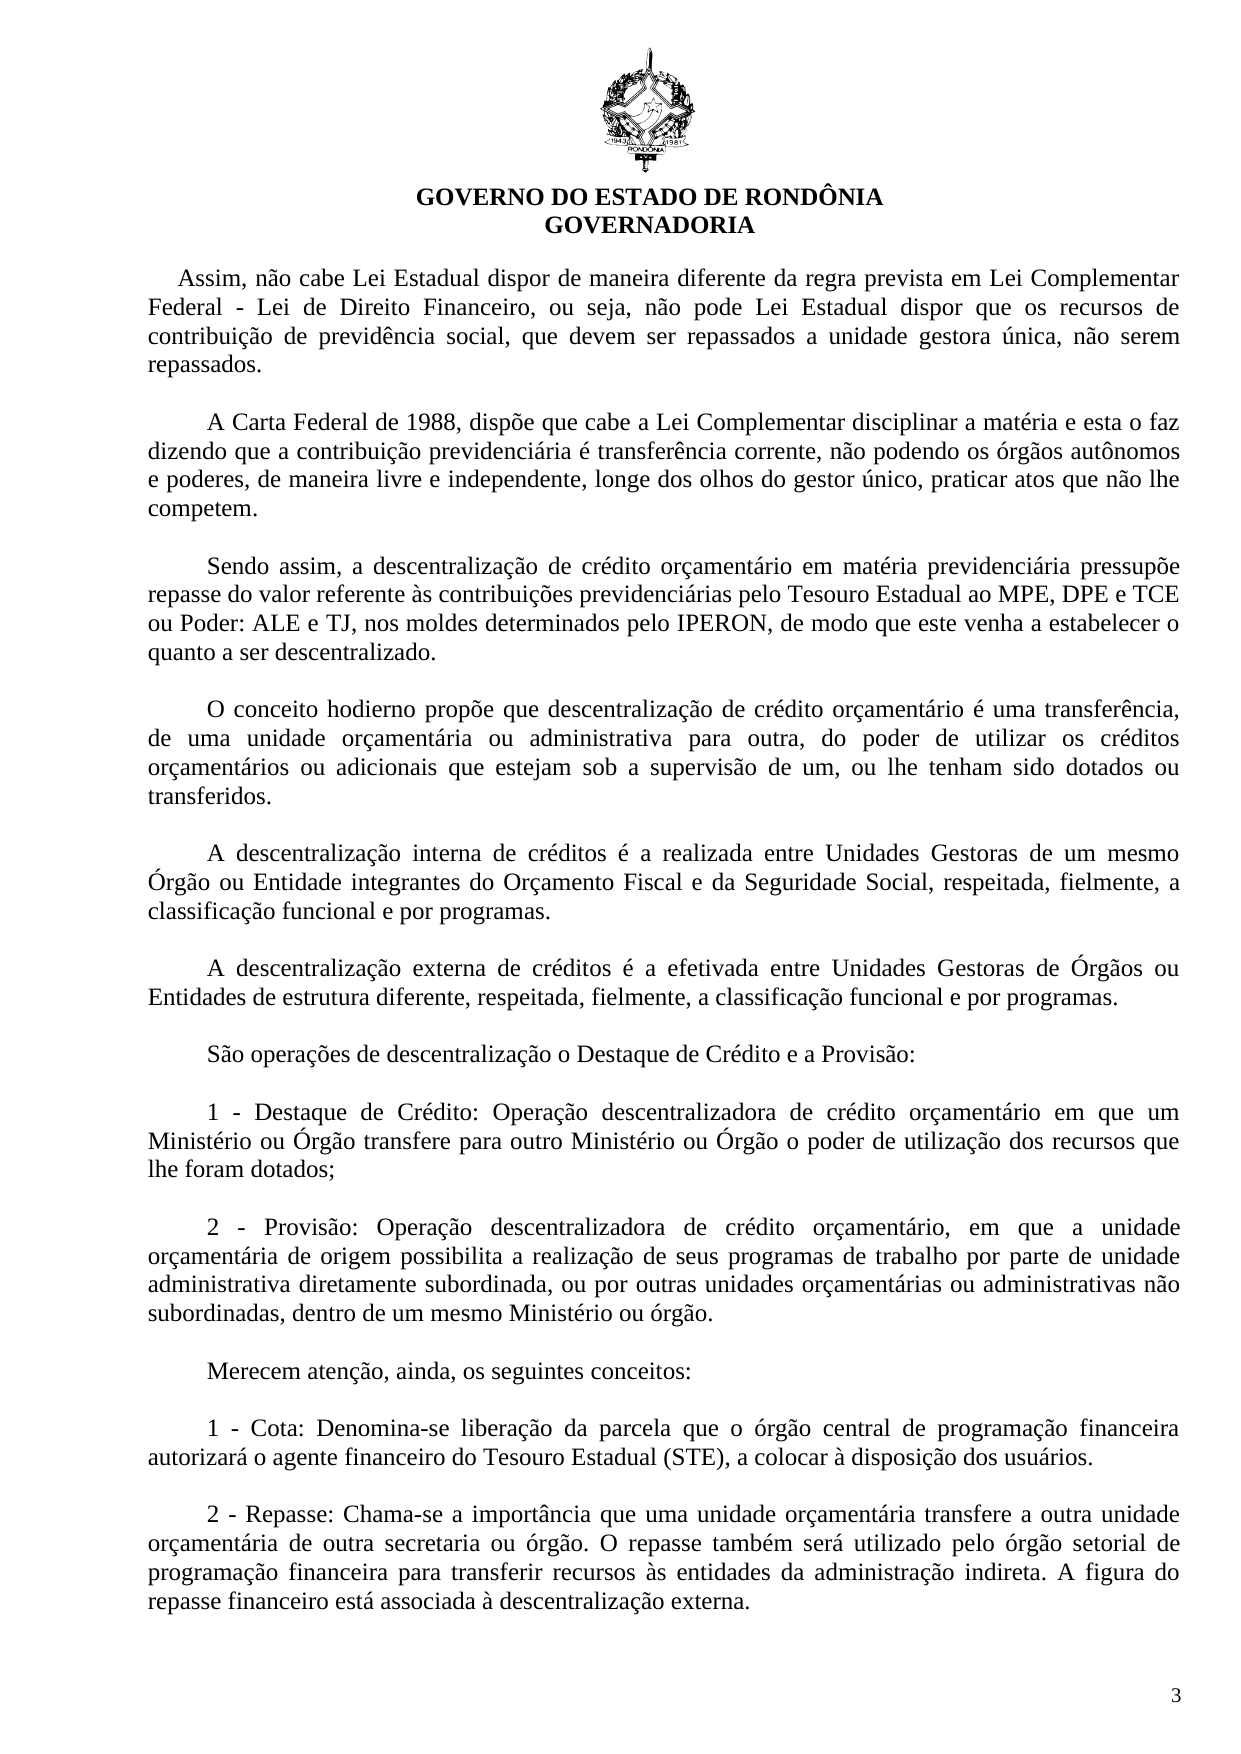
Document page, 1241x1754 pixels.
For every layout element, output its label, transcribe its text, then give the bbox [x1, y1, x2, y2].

text Assim, não cabe Lei Estadual dispor de maneira diferente da regra prevista em Lei Complementar Federal - Lei de Direito Financeiro, ou seja, não pode Lei Estadual dispor que os recursos de contribuição de previdência social, que devem ser repassados a unidade gestora única, não serem repassados. [148, 263, 1181, 378]
text São operações de descentralização o Destaque de Crédito e a Provisão: [148, 1039, 1181, 1068]
text A descentralização externa de créditos é a efetivada entre Unidades Gestoras de Órgãos ou Entidades de estrutura diferente, respeitada, fielmente, a classificação funcional e por programas. [148, 953, 1181, 1011]
text Sendo assim, a descentralização de crédito orçamentário em matéria previdenciária pressupõe repasse do valor referente às contribuições previdenciárias pelo Tesouro Estadual ao MPE, DPE e TCE ou Poder: ALE e TJ, nos moldes determinados pelo IPERON, de modo que este venha a estabelecer o quanto a ser descentralizado. [148, 551, 1181, 666]
text 2 - Provisão: Operação descentralizadora de crédito orçamentário, em que a unidade orçamentária de origem possibilita a realização de seus programas de trabalho por parte de unidade administrativa diretamente subordinada, ou por outras unidades orçamentárias ou administrativas não subordinadas, dentro de um mesmo Ministério ou órgão. [148, 1212, 1181, 1327]
text 1 - Destaque de Crédito: Operação descentralizadora de crédito orçamentário em que um Ministério ou Órgão transfere para outro Ministério ou Órgão o poder de utilização dos recursos que lhe foram dotados; [148, 1097, 1181, 1183]
text A descentralização interna de créditos é a realizada entre Unidades Gestoras de um mesmo Órgão ou Entidade integrantes do Orçamento Fiscal e da Seguridade Social, respeitada, fielmente, a classificação funcional e por programas. [148, 838, 1181, 924]
text 1 - Cota: Denomina-se liberação da parcela que o órgão central de programação financeira autorizará o agente financeiro do Tesouro Estadual (STE), a colocar à disposição dos usuários. [148, 1413, 1181, 1471]
text 2 - Repasse: Chama-se a importância que uma unidade orçamentária transfere a outra unidade orçamentária de outra secretaria ou órgão. O repasse também será utilizado pelo órgão setorial de programação financeira para transferir recursos às entidades da administração indireta. A figura do repasse financeiro está associada à descentralização externa. [148, 1499, 1181, 1614]
text A Carta Federal de 1988, dispõe que cabe a Lei Complementar disciplinar a matéria e esta o faz dizendo que a contribuição previdenciária é transferência corrente, não podendo os órgãos autônomos e poderes, de maneira livre e independente, longe dos olhos do gestor único, praticar atos que não lhe competem. [148, 407, 1181, 522]
text O conceito hodierno propõe que descentralização de crédito orçamentário é uma transferência, de uma unidade orçamentária ou administrativa para outra, do poder de utilizar os créditos orçamentários ou adicionais que estejam sob a supervisão de um, ou lhe tenham sido dotados ou transferidos. [148, 694, 1181, 809]
text Merecem atenção, ainda, os seguintes conceitos: [148, 1356, 1181, 1384]
